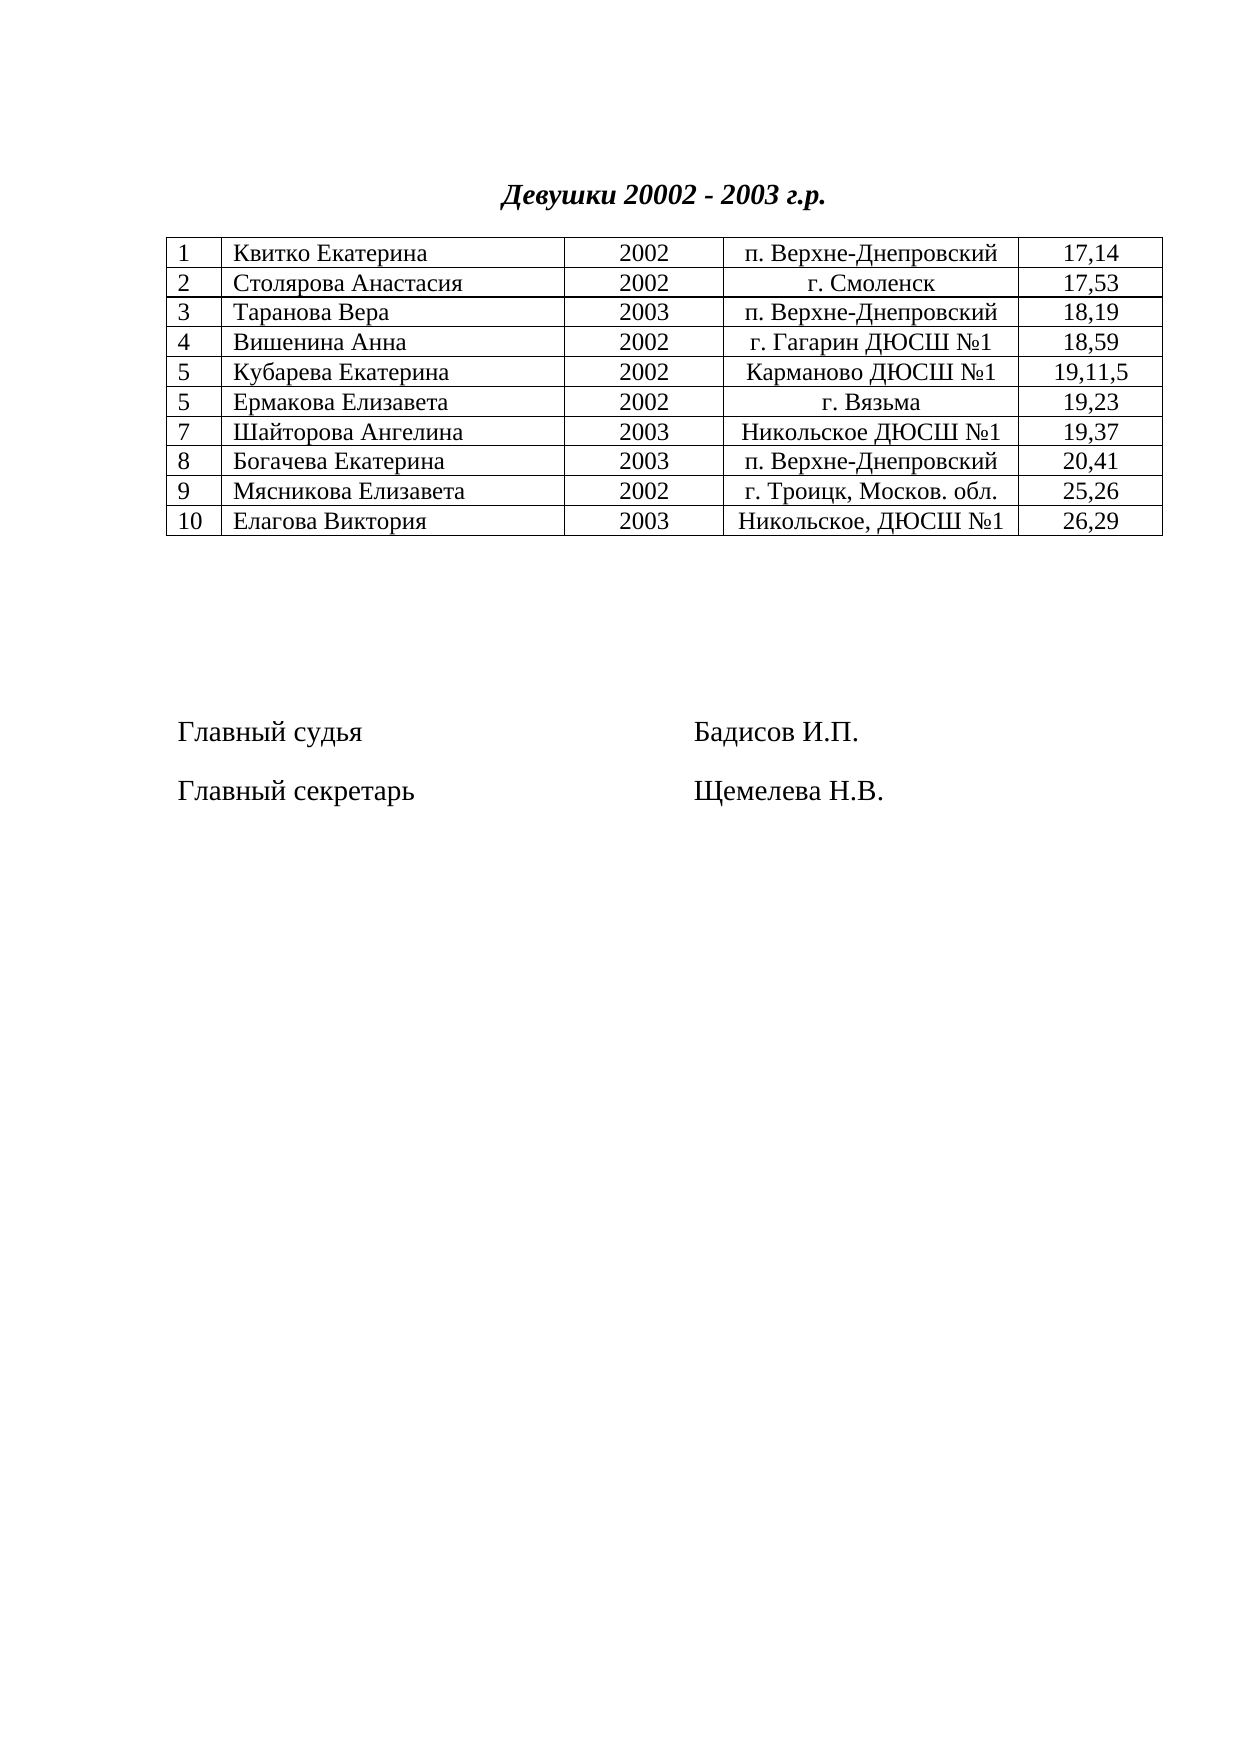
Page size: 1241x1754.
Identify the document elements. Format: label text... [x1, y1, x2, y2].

table_cell Шайторова Ангелина [222, 417, 564, 445]
table_cell 2003 [565, 298, 723, 326]
table_cell 19,37 [1019, 417, 1162, 445]
table_cell Богачева Екатерина [222, 446, 564, 475]
table_cell 18,19 [1019, 298, 1162, 326]
table_cell 2002 [565, 268, 723, 296]
table_cell Таранова Вера [222, 298, 564, 326]
table_cell 2003 [565, 506, 723, 535]
table_header п. Верхне-Днепровский [724, 238, 1018, 267]
table_cell 2002 [565, 327, 723, 356]
table_cell 8 [167, 446, 221, 475]
table_cell 3 [167, 298, 221, 326]
table_cell 2003 [565, 417, 723, 445]
table_header 17,14 [1019, 238, 1162, 267]
table_cell Мясникова Елизавета [222, 476, 564, 505]
table_cell Никольское, ДЮСШ №1 [724, 506, 1018, 535]
table_cell Столярова Анастасия [222, 268, 564, 296]
table_cell г. Вязьма [724, 387, 1018, 416]
table_cell п. Верхне-Днепровский [724, 446, 1018, 475]
table_cell 5 [167, 387, 221, 416]
table_cell 19,11,5 [1019, 357, 1162, 386]
table_cell Вишенина Анна [222, 327, 564, 356]
table_cell 7 [167, 417, 221, 445]
table_cell 2 [167, 268, 221, 296]
table_cell 4 [167, 327, 221, 356]
table_cell 25,26 [1019, 476, 1162, 505]
table_cell г. Троицк, Москов. обл. [724, 476, 1018, 505]
table_cell 2002 [565, 387, 723, 416]
table_cell 18,59 [1019, 327, 1162, 356]
table_cell 17,53 [1019, 268, 1162, 296]
table_cell 26,29 [1019, 506, 1162, 535]
table_cell Елагова Виктория [222, 506, 564, 535]
table_cell Кубарева Екатерина [222, 357, 564, 386]
table_header Квитко Екатерина [222, 238, 564, 267]
text Главный секретарь Щемелева Н.В. [177, 773, 1152, 807]
table_cell 20,41 [1019, 446, 1162, 475]
table_cell 19,23 [1019, 387, 1162, 416]
table_header 2002 [565, 238, 723, 267]
table_cell 2002 [565, 357, 723, 386]
text Девушки 20002 - 2003 г.р. [177, 177, 1152, 211]
table_cell Никольское ДЮСШ №1 [724, 417, 1018, 445]
table_cell г. Гагарин ДЮСШ №1 [724, 327, 1018, 356]
table_cell 5 [167, 357, 221, 386]
table_cell Ермакова Елизавета [222, 387, 564, 416]
text Главный судья Бадисов И.П. [177, 714, 1152, 747]
table_cell г. Смоленск [724, 268, 1018, 296]
table_cell 9 [167, 476, 221, 505]
table_cell 2003 [565, 446, 723, 475]
table_cell Карманово ДЮСШ №1 [724, 357, 1018, 386]
table_cell 2002 [565, 476, 723, 505]
table_header 1 [167, 238, 221, 267]
table_cell 10 [167, 506, 221, 535]
table_cell п. Верхне-Днепровский [724, 298, 1018, 326]
